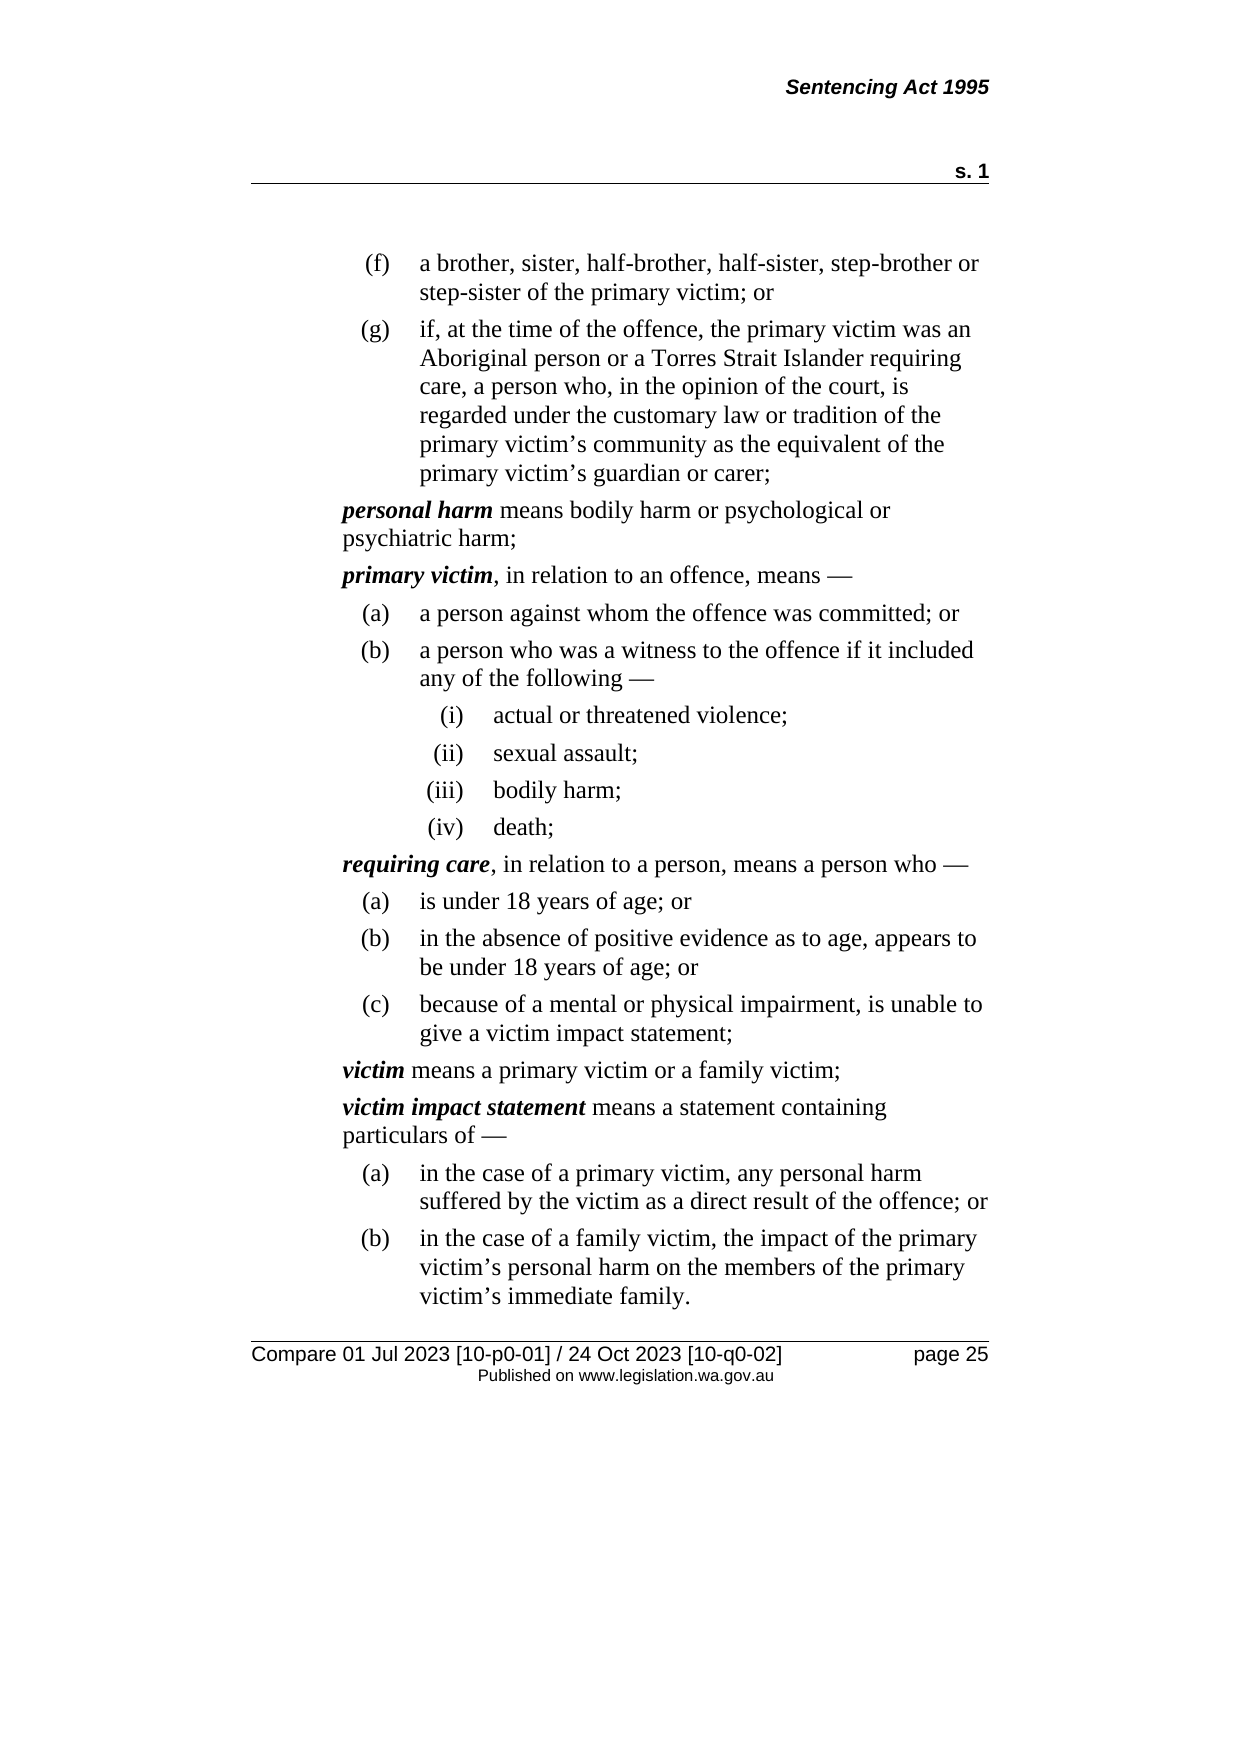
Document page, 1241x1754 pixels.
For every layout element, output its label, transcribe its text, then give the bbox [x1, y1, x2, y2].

text (f) a brother, sister, half-brother, half-sister, step-brother or step-sister of the primary victim; or [251, 248, 989, 306]
text (a) in the case of a primary victim, any personal harm suffered by the victim as a direct result of the offence; or [251, 1158, 989, 1215]
text (b) in the case of a family victim, the impact of the primary victim’s personal harm on the members of the primary victim’s immediate family. [251, 1223, 989, 1310]
text (iv) death; [251, 812, 989, 841]
text (b) a person who was a witness to the offence if it included any of the following — [251, 635, 989, 692]
text requiring care, in relation to a person, means a person who — [251, 849, 989, 878]
text (iii) bodily harm; [251, 775, 989, 803]
text (i) actual or threatened violence; [251, 701, 989, 729]
text victim impact statement means a statement containing particulars of — [251, 1092, 989, 1149]
text personal harm means bodily harm or psychological or psychiatric harm; [251, 495, 989, 552]
text victim means a primary victim or a family victim; [251, 1055, 989, 1083]
text (b) in the absence of positive evidence as to age, appears to be under 18 years of age; or [251, 923, 989, 981]
text (c) because of a mental or physical impairment, is unable to give a victim impact statement; [251, 989, 989, 1046]
text (a) a person against whom the offence was committed; or [251, 598, 989, 626]
text primary victim, in relation to an offence, means — [251, 561, 989, 589]
text (ii) sexual assault; [251, 738, 989, 766]
text (g) if, at the time of the offence, the primary victim was an Aboriginal person or a Torres Strait Islander requiring care, a person who, in the opinion of the court, is regarded under the customary law or tradition of the primary victim’s community as the equivalent of the primary victim’s guardian or carer; [251, 314, 989, 486]
text (a) is under 18 years of age; or [251, 886, 989, 915]
